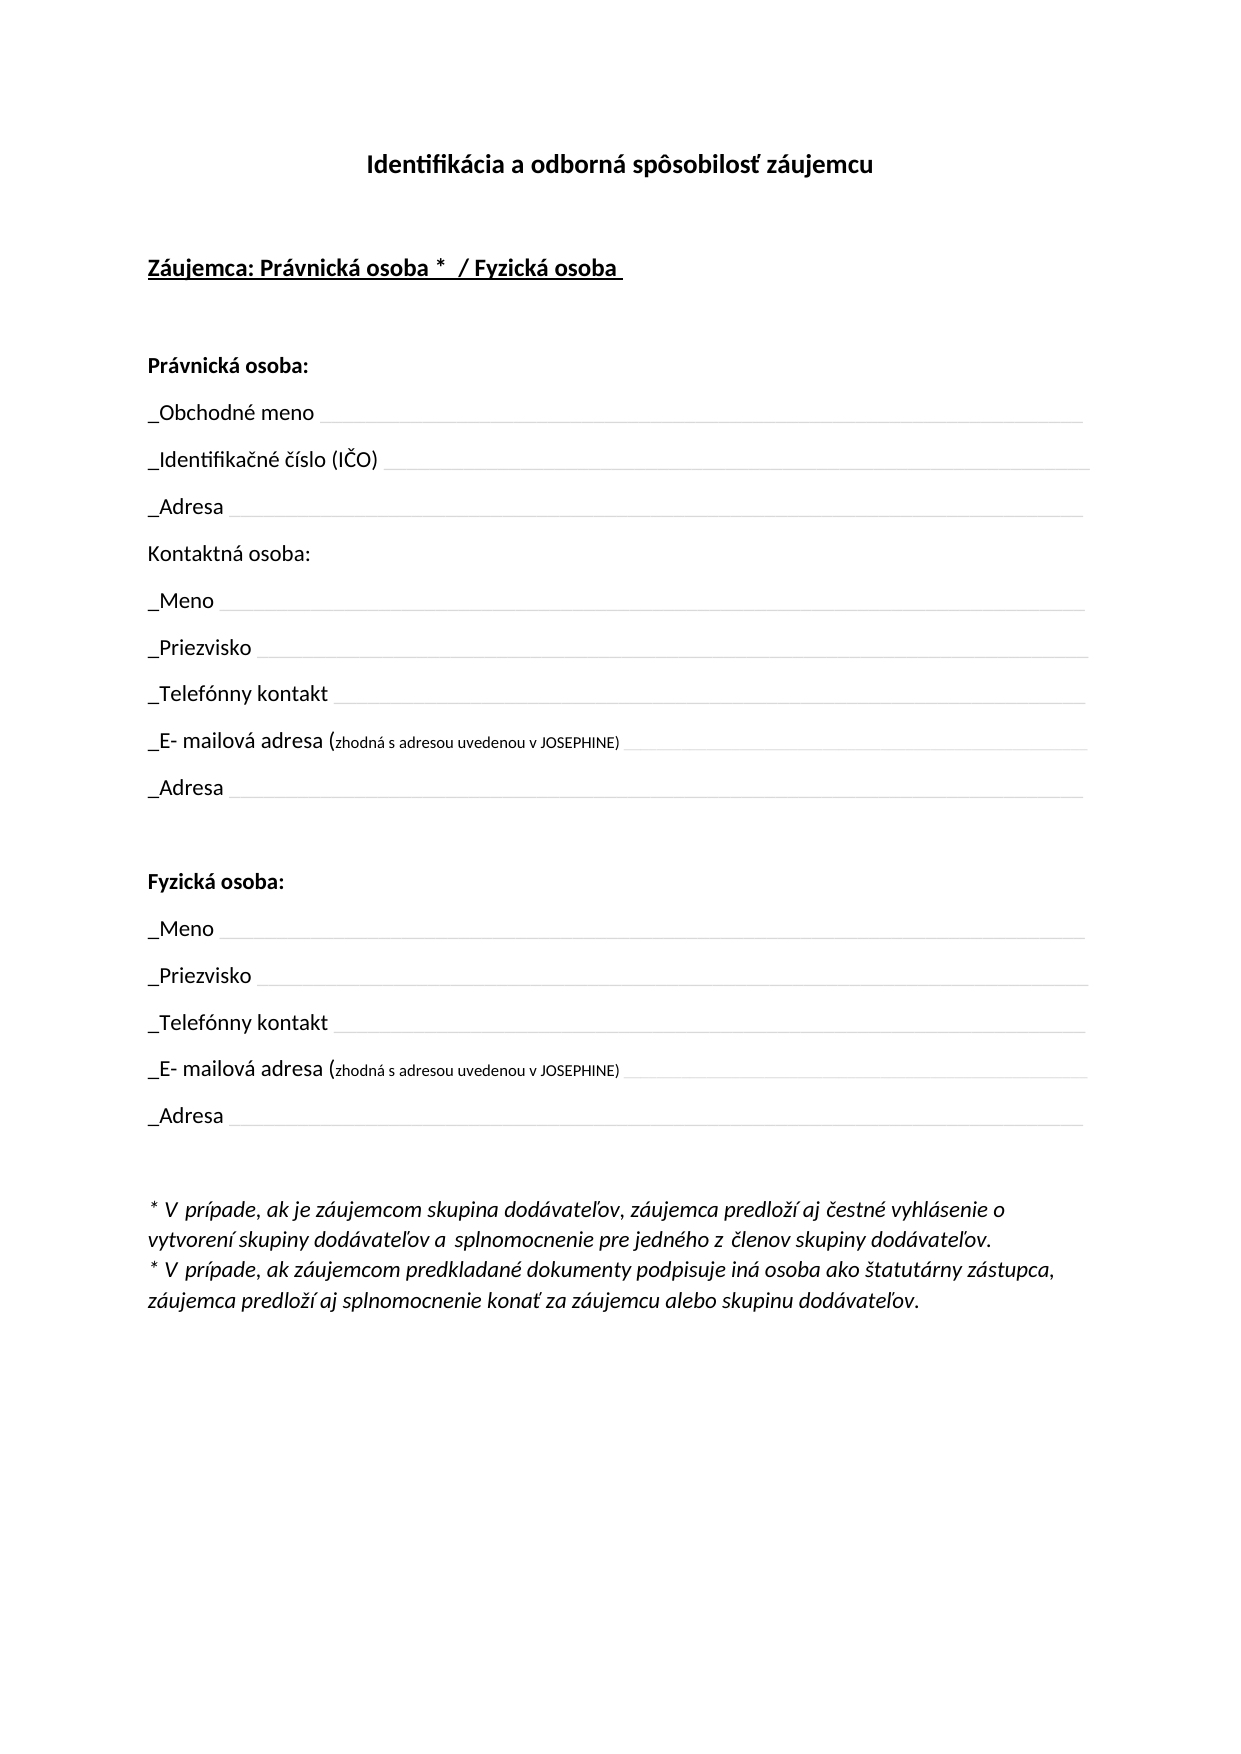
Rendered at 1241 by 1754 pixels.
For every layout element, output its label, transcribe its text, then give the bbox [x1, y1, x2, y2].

text _Meno ____________________________________________________________________________ [148, 586, 1093, 614]
text _Telefónny kontakt __________________________________________________________________ [148, 679, 1093, 707]
text _Meno ____________________________________________________________________________ [148, 914, 1093, 942]
text * V prípade, ak záujemcom predkladané dokumenty podpisuje iná osoba ako štatutárny zástupca, záujemca predloží aj splnomocnenie konať za záujemcu alebo skupinu dodávateľov. [148, 1256, 1093, 1314]
text _E- mailová adresa (zhodná s adresou uvedenou v JOSEPHINE) ________________________________________________________ [148, 726, 1093, 754]
text _Priezvisko _________________________________________________________________________ [148, 633, 1093, 661]
text Fyzická osoba: [148, 867, 1093, 895]
text _Adresa ___________________________________________________________________________ [148, 1101, 1093, 1129]
text Identifikácia a odborná spôsobilosť záujemcu [148, 148, 1093, 181]
text _Identifikačné číslo (IČO) ______________________________________________________________ [148, 445, 1093, 473]
text _Obchodné meno ___________________________________________________________________ [148, 398, 1093, 426]
text Kontaktná osoba: [148, 539, 1093, 567]
text _Priezvisko _________________________________________________________________________ [148, 961, 1093, 989]
text _Telefónny kontakt __________________________________________________________________ [148, 1008, 1093, 1036]
text * V prípade, ak je záujemcom skupina dodávateľov, záujemca predloží aj čestné vyhlásenie o vytvorení skupiny dodávateľov a splnomocnenie pre jedného z členov skupiny dodávateľov. [148, 1195, 1093, 1253]
text _E- mailová adresa (zhodná s adresou uvedenou v JOSEPHINE) ________________________________________________________ [148, 1054, 1093, 1082]
text _Adresa ___________________________________________________________________________ [148, 773, 1093, 801]
text _Adresa ___________________________________________________________________________ [148, 492, 1093, 520]
text Právnická osoba: [148, 351, 1093, 379]
text Záujemca: Právnická osoba * / Fyzická osoba [148, 252, 1093, 283]
